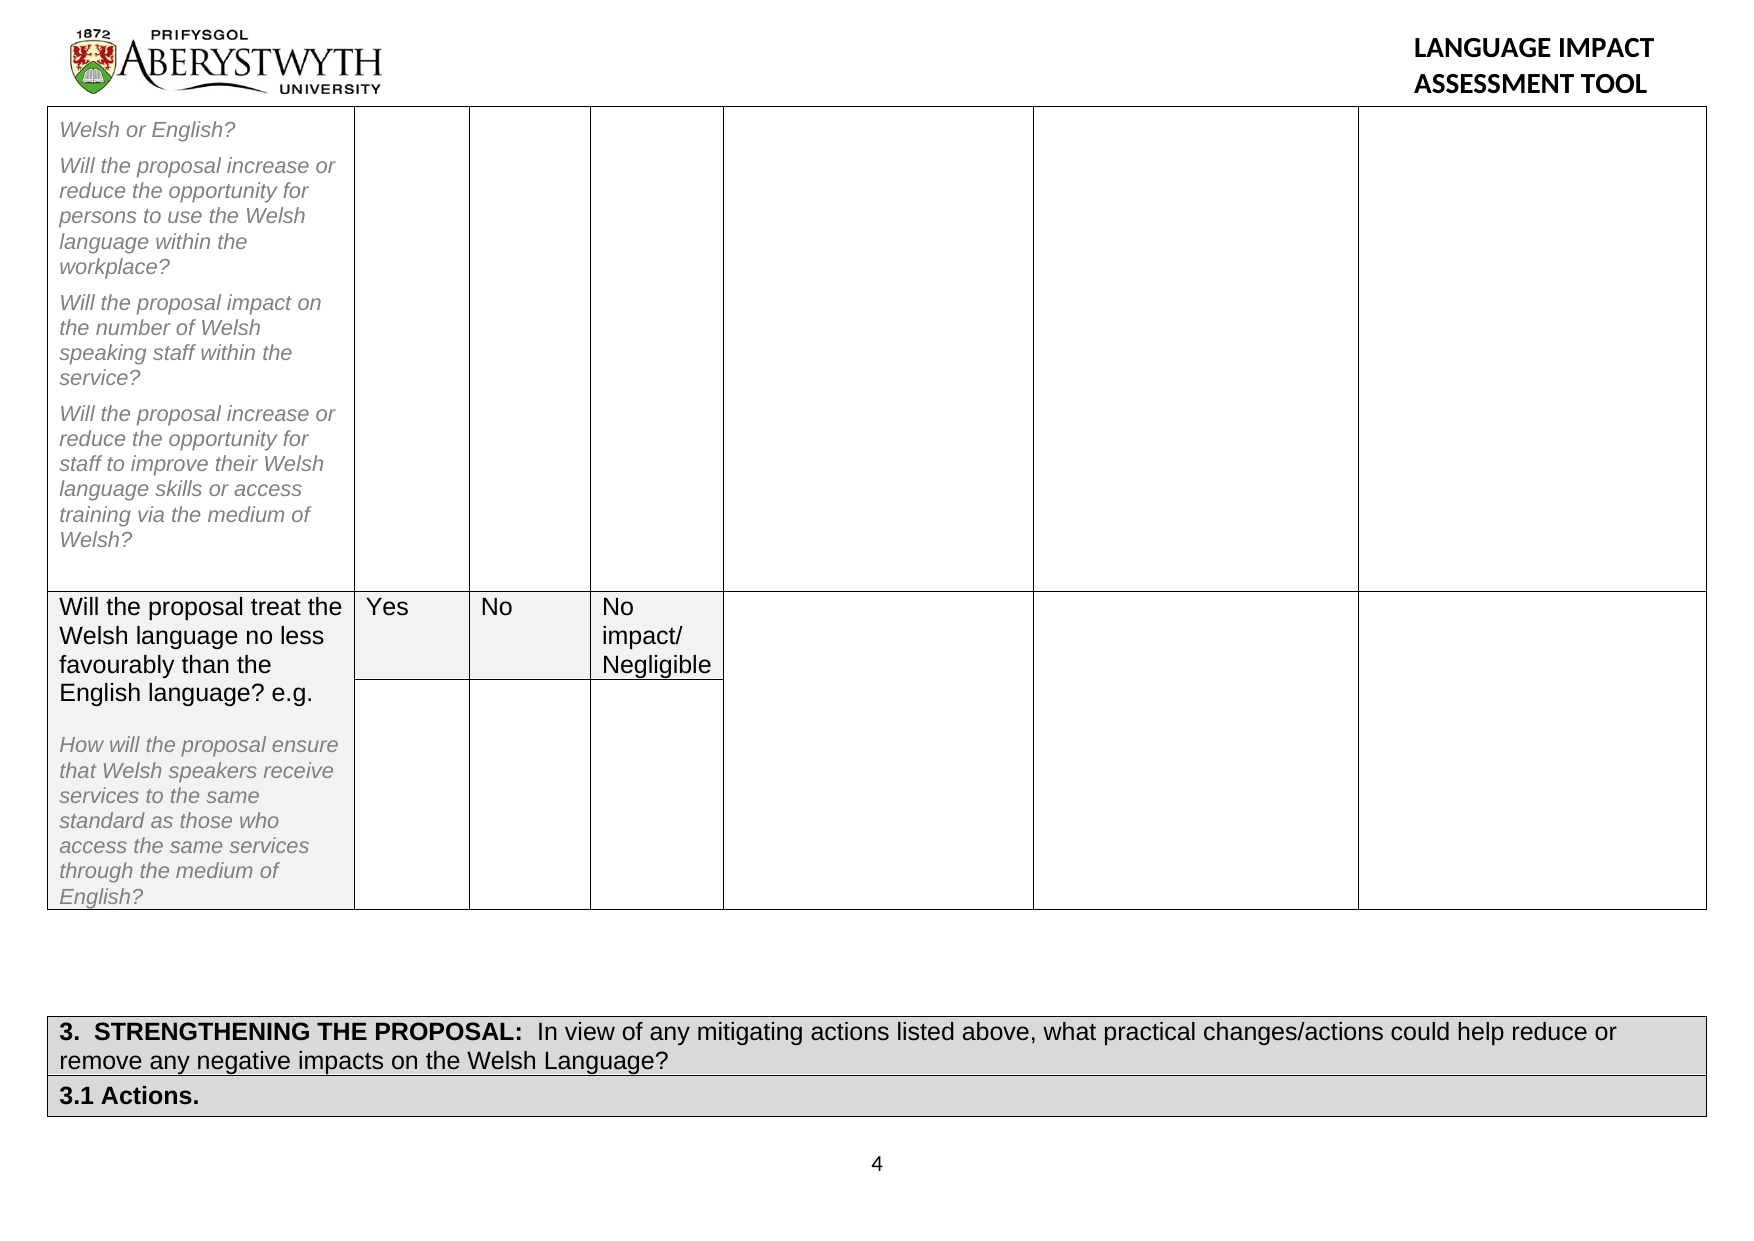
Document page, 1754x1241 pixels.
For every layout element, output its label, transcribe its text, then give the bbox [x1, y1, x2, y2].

table_cell Will the proposal treat the Welsh language no less favourably than the English language? e.g. How will the proposal ensure that Welsh speakers receive services to the same standard as those who access the same services through the medium of English? [48, 592, 354, 909]
table_cell 3.1 Actions. [48, 1076, 1706, 1116]
table_cell Yes [355, 592, 469, 678]
table_cell No [470, 592, 590, 678]
table_cell [355, 680, 469, 909]
table_cell [1034, 592, 1358, 909]
table_cell [470, 107, 590, 591]
table_cell [591, 107, 723, 591]
table_cell [470, 680, 590, 909]
table_cell [355, 107, 469, 591]
table_cell No impact/ Negligible [591, 592, 723, 678]
table_header 3. STRENGTHENING THE PROPOSAL: In view of any mitigating actions listed above, what practical changes/actions could help reduce or remove any negative impacts on the Welsh Language? [48, 1017, 1706, 1074]
table_cell [724, 592, 1033, 909]
table_cell [591, 680, 723, 909]
picture [70, 29, 382, 94]
table_cell [1359, 592, 1706, 909]
